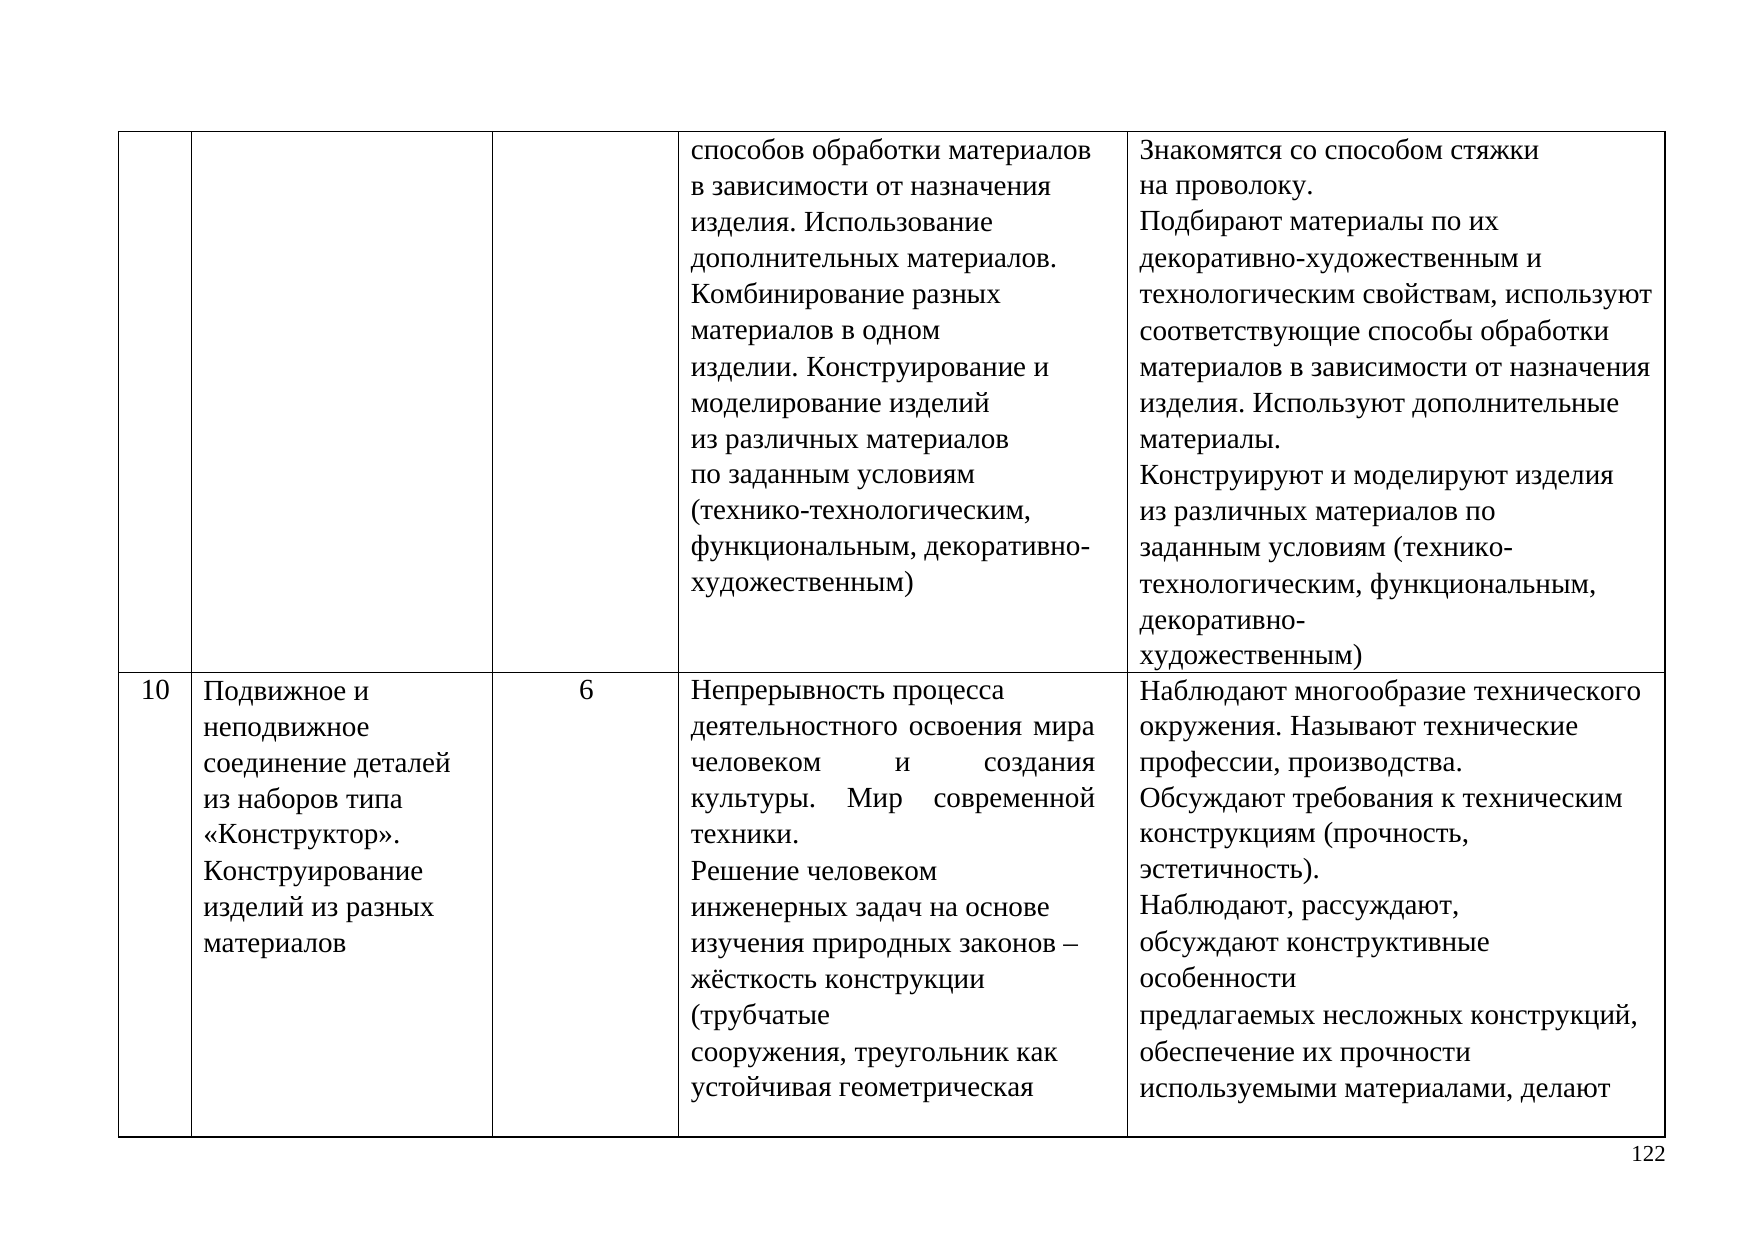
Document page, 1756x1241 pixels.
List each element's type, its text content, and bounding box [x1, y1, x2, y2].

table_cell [192, 673, 492, 1136]
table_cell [1128, 673, 1664, 1136]
table_cell 6 [493, 673, 678, 1136]
table_header [493, 132, 678, 672]
table_cell 10 [119, 673, 191, 1136]
table_header [192, 132, 492, 672]
table_header Знакомятся со способом стяжки на проволоку. Подбирают материалы по их декоративно-художественным и технологическим свойствам, используют соответствующие способы обработки материалов в зависимости от назначения изделия. Используют дополнительные материалы. Конструируют и моделируют изделия из различных материалов по заданным условиям (технико-технологическим, функциональным, декоративно- художественным) [1128, 132, 1664, 672]
table_header способов обработки материалов в зависимости от назначения изделия. Использование дополнительных материалов. Комбинирование разных материалов в одном изделии. Конструирование и моделирование изделий из различных материалов по заданным условиям (технико-технологическим, функциональным, декоративно- художественным) [679, 132, 1127, 672]
table_header [119, 132, 191, 672]
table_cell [679, 673, 1127, 1136]
